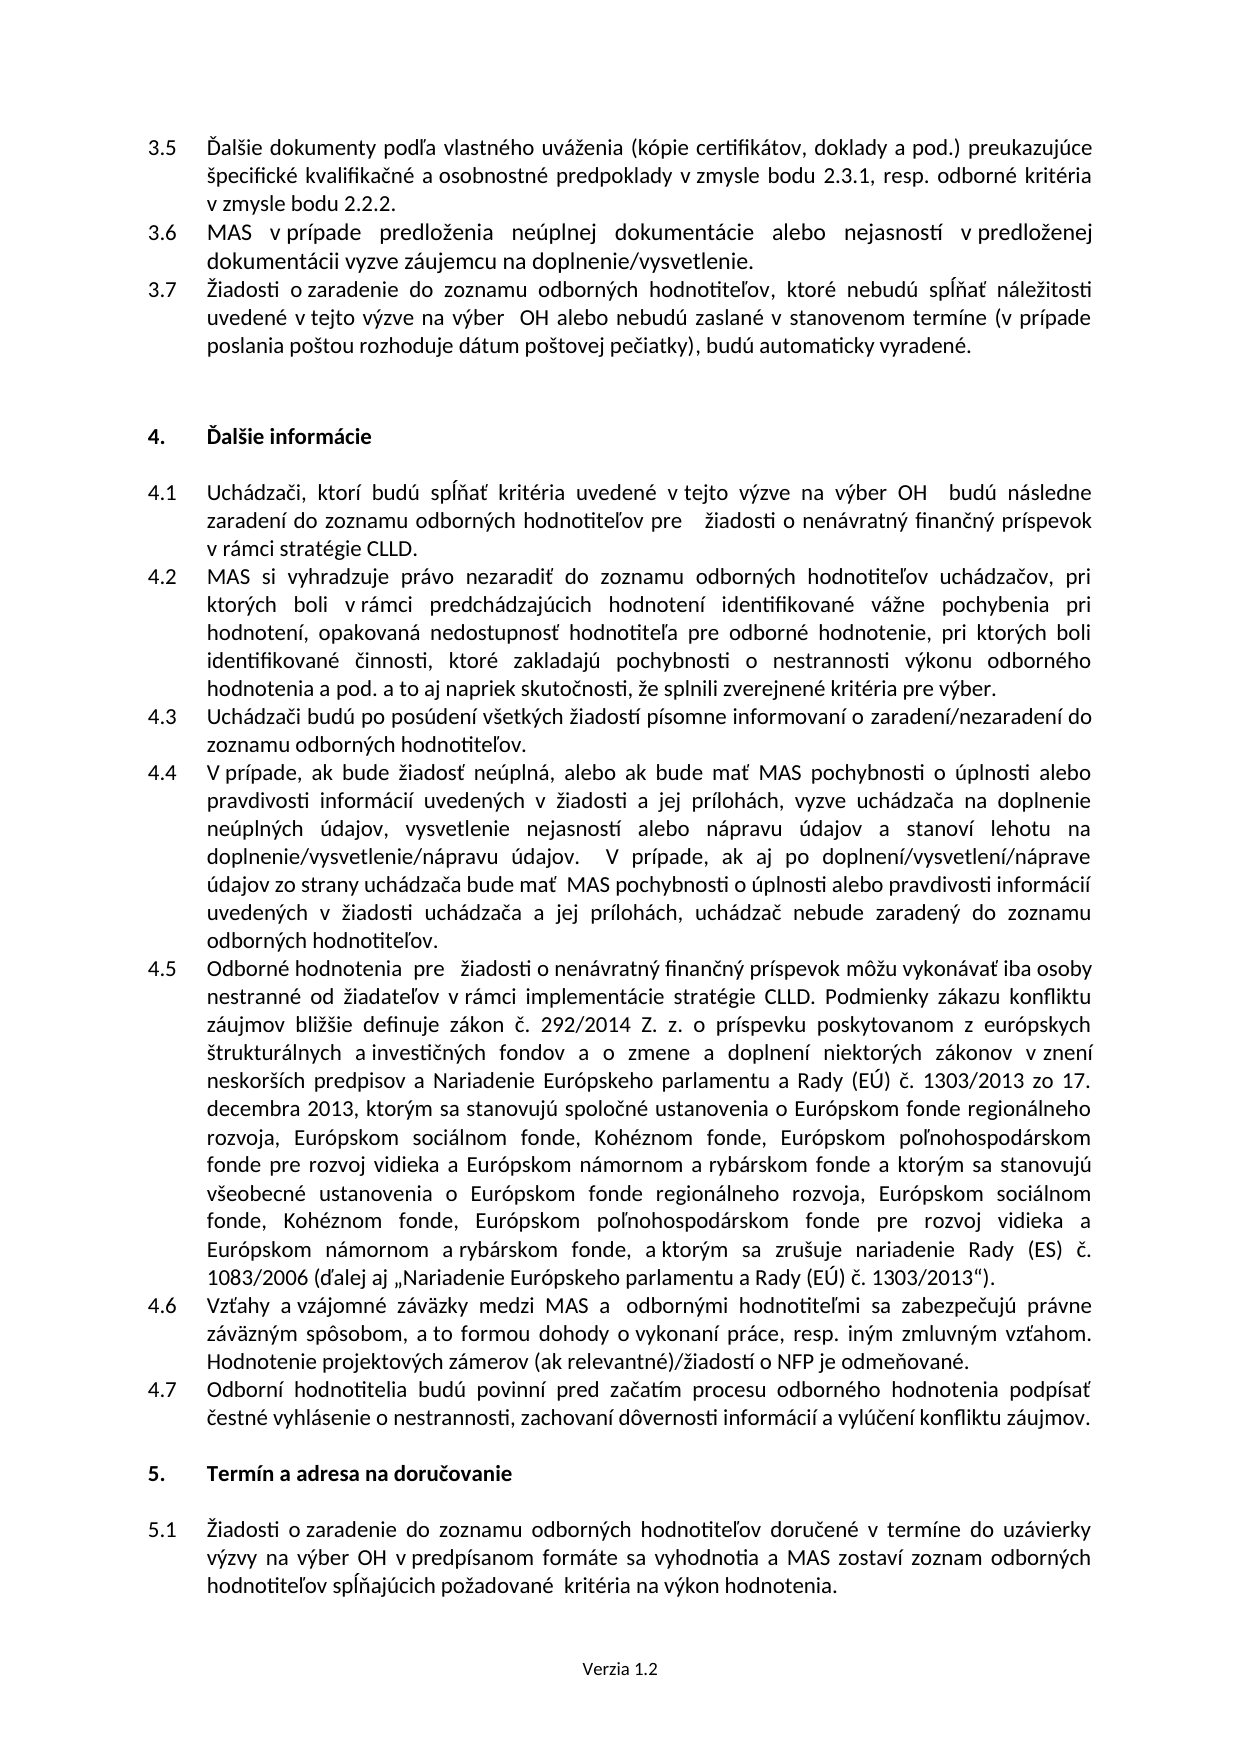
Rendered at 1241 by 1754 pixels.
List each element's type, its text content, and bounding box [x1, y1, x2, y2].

list Ďalšie informácie [148, 422, 1093, 450]
list Uchádzači budú po posúdení všetkých žiadostí písomne informovaní o zaradení/nezaradení do zoznamu odborných hodnotiteľov. [148, 702, 1093, 758]
list Termín a adresa na doručovanie [148, 1459, 1093, 1487]
list V prípade, ak bude žiadosť neúplná, alebo ak bude mať MAS pochybnosti o úplnosti alebo pravdivosti informácií uvedených v žiadosti a jej prílohách, vyzve uchádzača na doplnenie neúplných údajov, vysvetlenie nejasností alebo nápravu údajov a stanoví lehotu na doplnenie/vysvetlenie/nápravu údajov. V prípade, ak aj po doplnení/vysvetlení/náprave údajov zo strany uchádzača bude mať MAS pochybnosti o úplnosti alebo pravdivosti informácií uvedených v žiadosti uchádzača a jej prílohách, uchádzač nebude zaradený do zoznamu odborných hodnotiteľov. [148, 758, 1093, 954]
list Odborné hodnotenia pre môžu vykonávať iba osoby nestranné od žiadateľov v rámci implementácie stratégie CLLD. Podmienky zákazu konfliktu záujmov bližšie definuje zákon č. 292/2014 Z. z. o príspevku poskytovanom z európskych štrukturálnych a investičných fondov a o zmene a doplnení niektorých zákonov v znení neskorších predpisov a Nariadenie Európskeho parlamentu a Rady (EÚ) č. 1303/2013 zo 17. decembra 2013, ktorým sa stanovujú spoločné ustanovenia o Európskom fonde regionálneho rozvoja, Európskom sociálnom fonde, Kohéznom fonde, Európskom poľnohospodárskom fonde pre rozvoj vidieka a Európskom námornom a rybárskom fonde a ktorým sa stanovujú všeobecné ustanovenia o Európskom fonde regionálneho rozvoja, Európskom sociálnom fonde, Kohéznom fonde, Európskom poľnohospodárskom fonde pre rozvoj vidieka a Európskom námornom a rybárskom fonde, a ktorým sa zrušuje nariadenie Rady (ES) č. 1083/2006 (ďalej aj „Nariadenie Európskeho parlamentu a Rady (EÚ) č. 1303/2013“). [148, 954, 1093, 1291]
list Ďalšie dokumenty podľa vlastného uváženia (kópie certifikátov, doklady a pod.) preukazujúce špecifické kvalifikačné a osobnostné predpoklady v zmysle bodu 2.3.1, resp. odborné kritéria v zmysle bodu 2.2.2. [148, 133, 1093, 217]
list Uchádzači, ktorí budú spĺňať kritéria uvedené v tejto výzve na výber OH budú následne zaradení do zoznamu odborných hodnotiteľov pre v rámci stratégie CLLD. [148, 478, 1093, 562]
list MAS si vyhradzuje právo nezaradiť do zoznamu odborných hodnotiteľov uchádzačov, pri ktorých boli v rámci predchádzajúcich hodnotení identifikované vážne pochybenia pri hodnotení, opakovaná nedostupnosť hodnotiteľa pre odborné hodnotenie, pri ktorých boli identifikované činnosti, ktoré zakladajú pochybnosti o nestrannosti výkonu odborného hodnotenia a pod. a to aj napriek skutočnosti, že splnili zverejnené kritéria pre výber. [148, 562, 1093, 702]
list Žiadosti o zaradenie do zoznamu odborných hodnotiteľov, ktoré nebudú spĺňať náležitosti uvedené v tejto výzve na výber OH alebo nebudú zaslané v stanovenom termíne (v prípade poslania poštou rozhoduje dátum poštovej pečiatky), budú automaticky vyradené. [148, 276, 1093, 359]
list Vzťahy a vzájomné záväzky medzi MAS a odbornými hodnotiteľmi sa zabezpečujú právne záväzným spôsobom, a to formou dohody o vykonaní práce, resp. iným zmluvným vzťahom. Hodnotenie projektových zámerov (ak relevantné)/žiadostí o NFP je odmeňované. [148, 1291, 1093, 1375]
list MAS v prípade predloženia neúplnej dokumentácie alebo nejasností v predloženej dokumentácii vyzve záujemcu na doplnenie/vysvetlenie. [148, 217, 1093, 276]
list Odborní hodnotitelia budú povinní pred začatím procesu odborného hodnotenia podpísať čestné vyhlásenie o nestrannosti, zachovaní dôvernosti informácií a vylúčení konfliktu záujmov. [148, 1375, 1093, 1431]
list Žiadosti o zaradenie do zoznamu odborných hodnotiteľov doručené v termíne do uzávierky výzvy na výber OH v predpísanom formáte sa vyhodnotia a MAS zostaví zoznam odborných hodnotiteľov spĺňajúcich požadované kritéria na výkon hodnotenia. [148, 1515, 1093, 1599]
